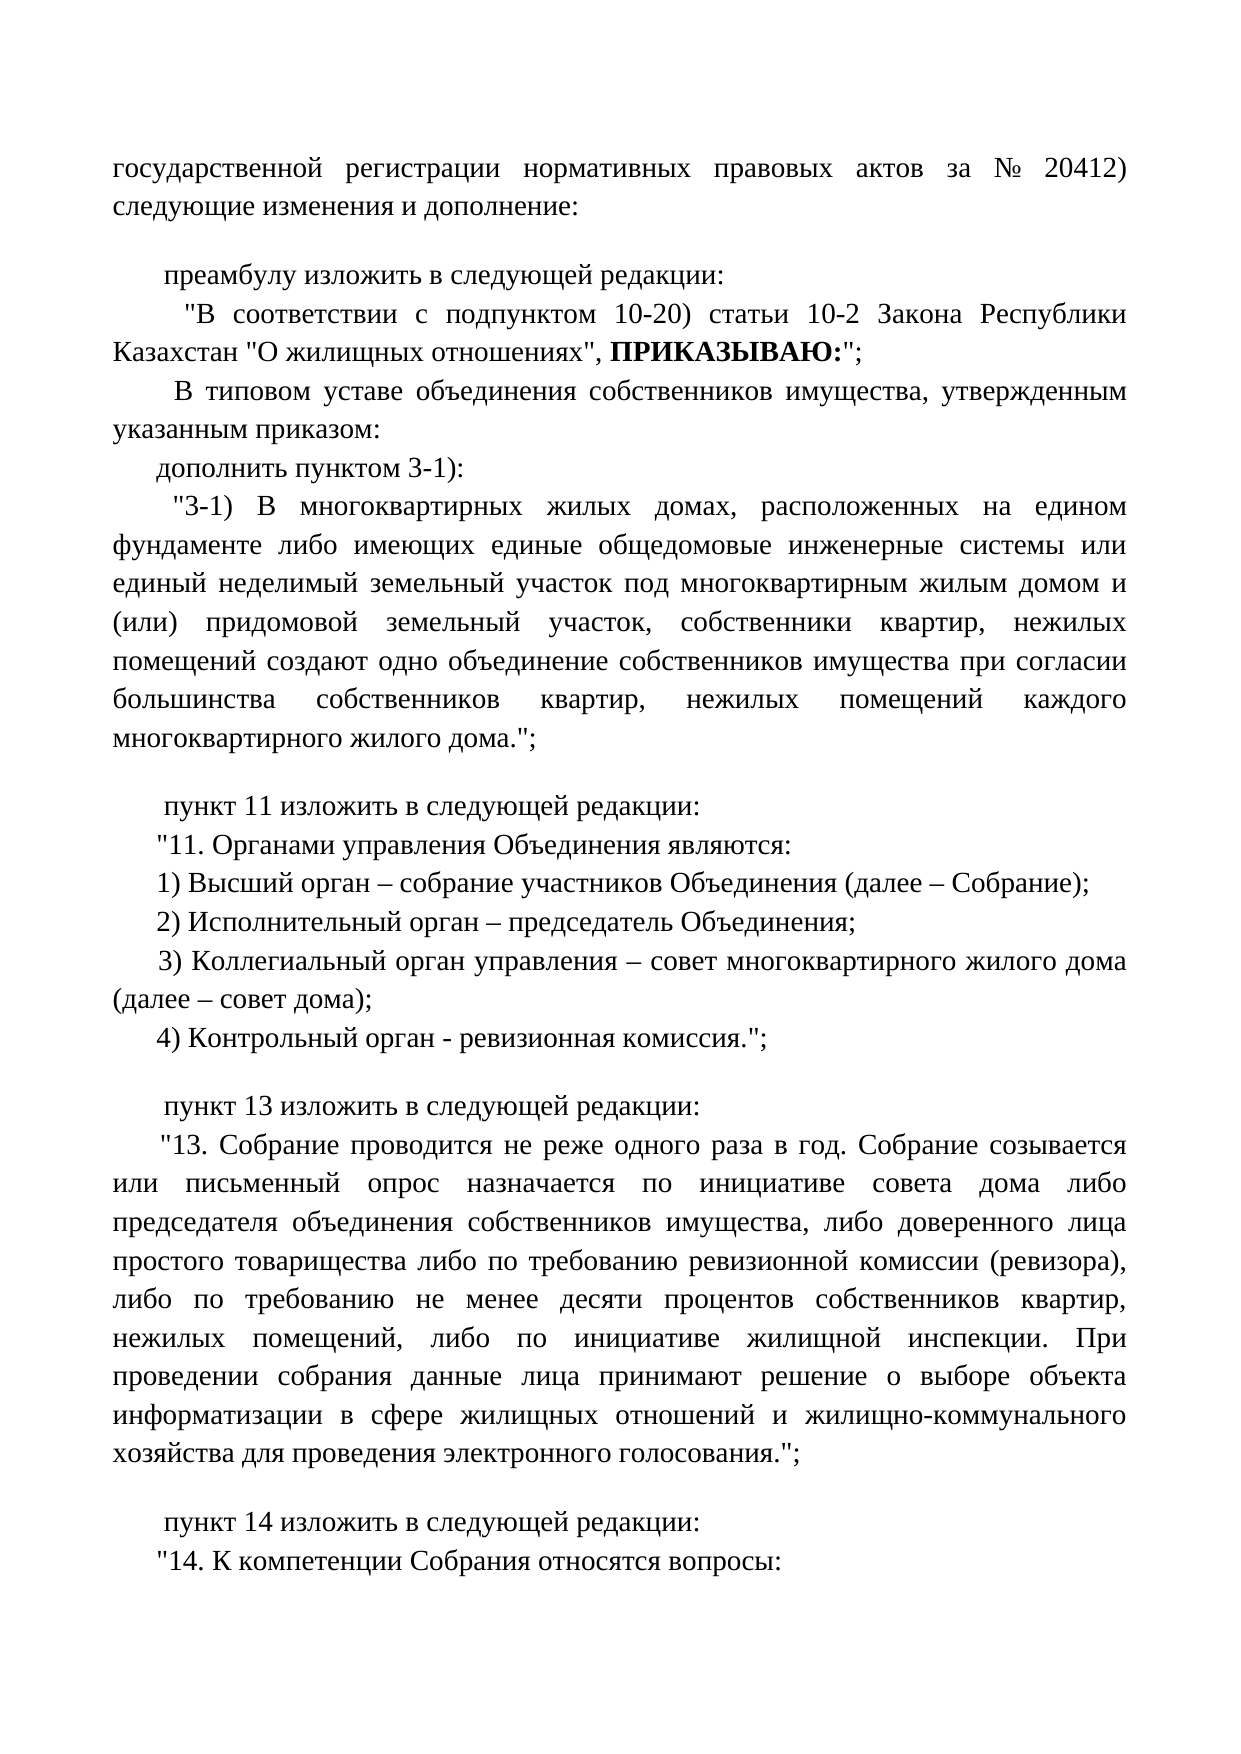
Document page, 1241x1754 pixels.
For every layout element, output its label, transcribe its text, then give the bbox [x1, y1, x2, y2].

text "13. Собрание проводится не реже одного раза в год. Собрание созывается или письменный опрос назначается по инициативе совета дома либо председателя объединения собственников имущества, либо доверенного лица простого товарищества либо по требованию ревизионной комиссии (ревизора), либо по требованию не менее десяти процентов собственников квартир, нежилых помещений, либо по инициативе жилищной инспекции. При проведении собрания данные лица принимают решение о выборе объекта информатизации в сфере жилищных отношений и жилищно-коммунального хозяйства для проведения электронного голосования."; [112, 1127, 1128, 1469]
text 3) Коллегиальный орган управления – совет многоквартирного жилого дома (далее – совет дома); [112, 943, 1128, 1015]
text 1) Высший орган – собрание участников Объединения (далее – Собрание); [112, 866, 1128, 899]
text преамбулу изложить в следующей редакции: [112, 257, 1128, 291]
text "14. К компетенции Собрания относятся вопросы: [112, 1543, 1128, 1576]
text 2) Исполнительный орган – председатель Объединения; [112, 904, 1128, 938]
text "11. Органами управления Объединения являются: [112, 827, 1128, 861]
text "3-1) В многоквартирных жилых домах, расположенных на едином фундаменте либо имеющих единые общедомовые инженерные системы или единый неделимый земельный участок под многоквартирным жилым домом и (или) придомовой земельный участок, собственники квартир, нежилых помещений создают одно объединение собственников имущества при согласии большинства собственников квартир, нежилых помещений каждого многоквартирного жилого дома."; [112, 488, 1128, 753]
text В типовом уставе объединения собственников имущества, утвержденным указанным приказом: [112, 373, 1128, 445]
text 4) Контрольный орган - ревизионная комиссия."; [112, 1020, 1128, 1053]
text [112, 150, 1128, 222]
text пункт 14 изложить в следующей редакции: [112, 1504, 1128, 1538]
text пункт 13 изложить в следующей редакции: [112, 1088, 1128, 1122]
text дополнить пунктом 3-1): [112, 450, 1128, 483]
text пункт 11 изложить в следующей редакции: [112, 788, 1128, 822]
text "В соответствии с подпунктом 10-20) статьи 10-2 Закона Республики Казахстан "О жилищных отношениях", ПРИКАЗЫВАЮ:"; [112, 296, 1128, 368]
